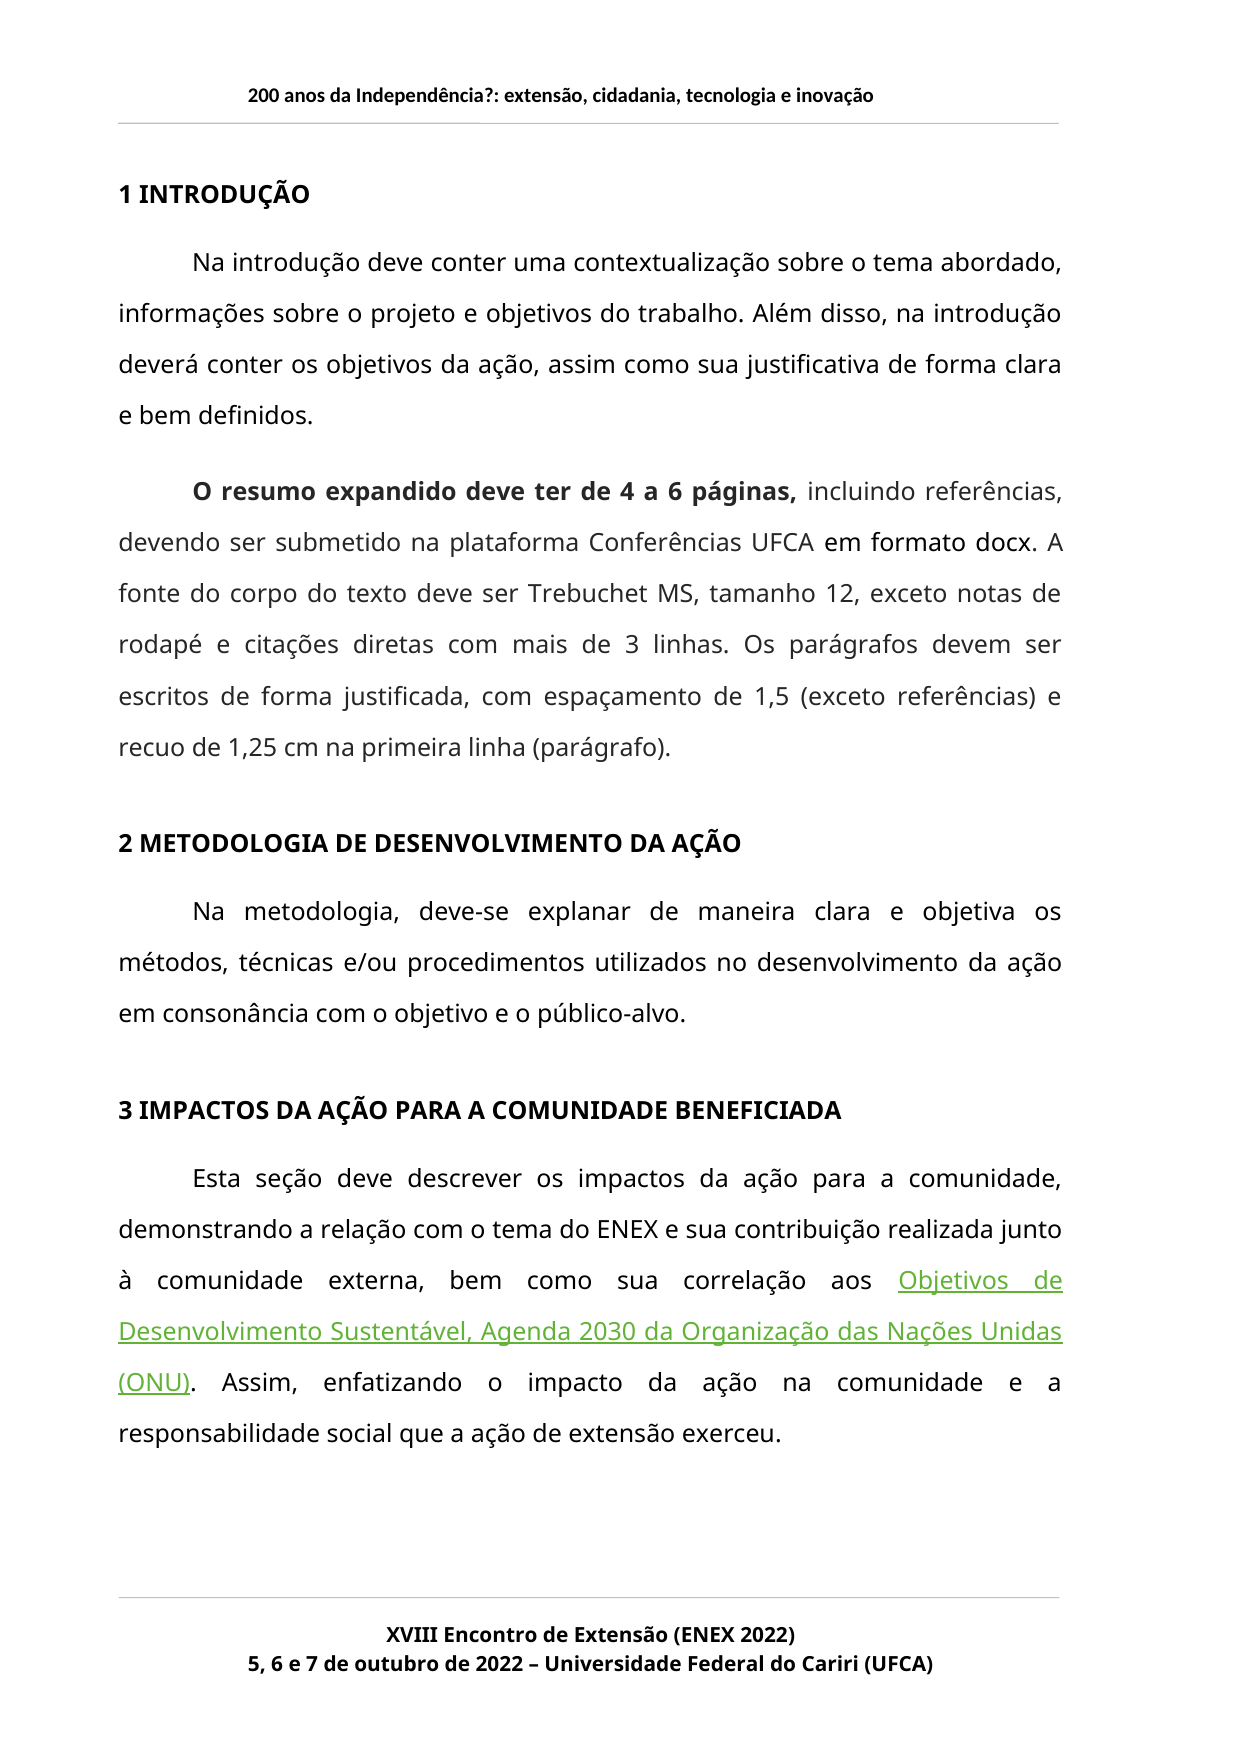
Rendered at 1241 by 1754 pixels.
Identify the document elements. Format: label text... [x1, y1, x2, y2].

text Na metodologia, deve-se explanar de maneira clara e objetiva os métodos, técnicas e/ou procedimentos utilizados no desenvolvimento da ação em consonância com o objetivo e o público-alvo. [118, 894, 1063, 1030]
text Na introdução deve conter uma contextualização sobre o tema abordado, informações sobre o projeto e objetivos do trabalho. Além disso, na introdução deverá conter os objetivos da ação, assim como sua justificativa de forma clara e bem definidos. [118, 245, 1063, 432]
text 1 INTRODUÇÃO [118, 177, 1063, 211]
text 3 IMPACTOS DA AÇÃO PARA A COMUNIDADE BENEFICIADA [118, 1093, 1063, 1127]
text Esta seção deve descrever os impactos da ação para a comunidade, demonstrando a relação com o tema do ENEX e sua contribuição realizada junto à comunidade externa, bem como sua correlação aos Objetivos de Desenvolvimento Sustentável, Agenda 2030 da Organização das Nações Unidas (ONU). Assim, enfatizando o impacto da ação na comunidade e a responsabilidade social que a ação de extensão exerceu. [118, 1161, 1063, 1342]
text O resumo expandido deve ter de 4 a 6 páginas, incluindo referências, devendo ser submetido na plataforma Conferências UFCA em formato docx. A fonte do corpo do texto deve ser Trebuchet MS, tamanho 12, exceto notas de rodapé e citações diretas com mais de 3 linhas. Os parágrafos devem ser escritos de forma justificada, com espaçamento de 1,5 (exceto referências) e recuo de 1,25 cm na primeira linha (parágrafo). [118, 474, 1063, 763]
text 2 METODOLOGIA DE DESENVOLVIMENTO DA AÇÃO [118, 826, 1063, 860]
text Esta seção deve descrever os impactos da ação para a comunidade, demonstrando a relação com o tema do ENEX e sua contribuição realizada junto à comunidade externa, bem como sua correlação aos Objetivos de Desenvolvimento Sustentável, Agenda 2030 da Organização das Nações Unidas (ONU). Assim, enfatizando o impacto da ação na comunidade e a responsabilidade social que a ação de extensão exerceu. [118, 1344, 1063, 1450]
